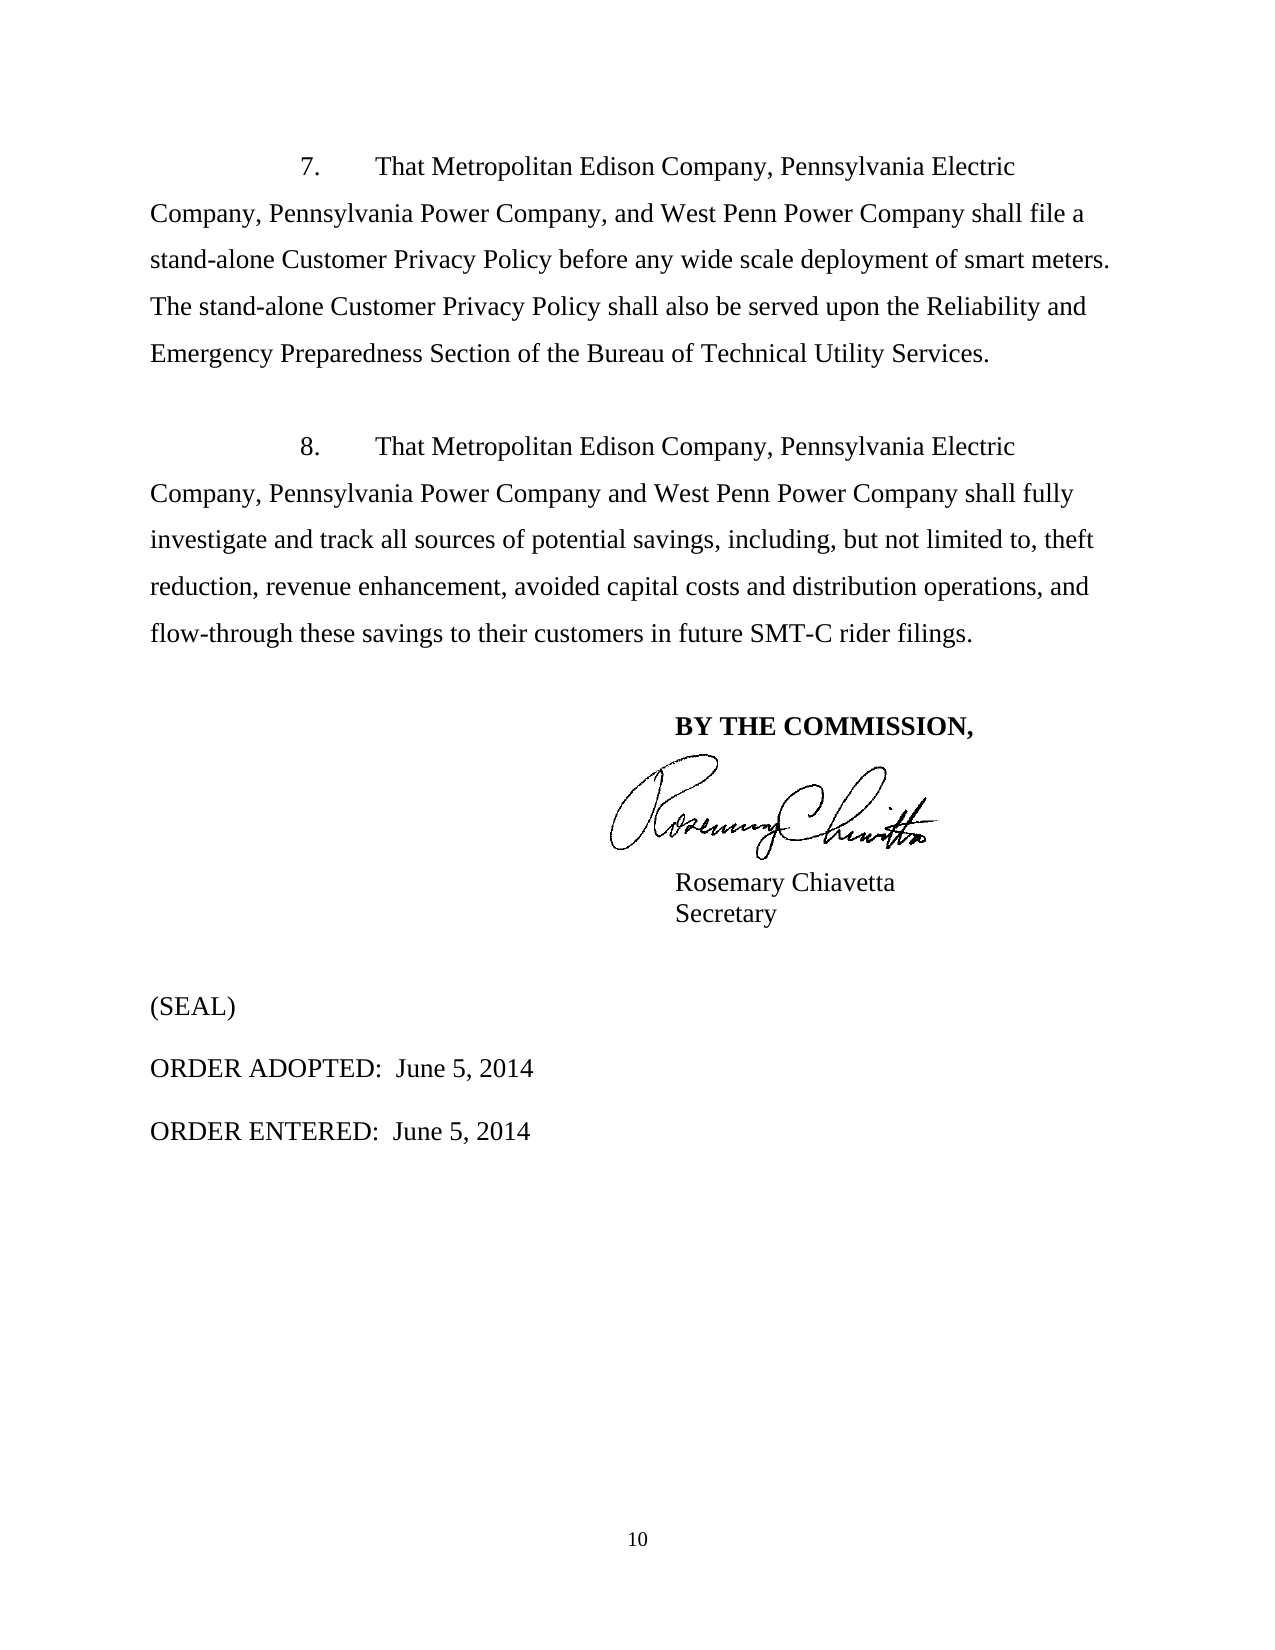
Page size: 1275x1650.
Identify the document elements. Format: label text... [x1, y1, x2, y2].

text BY THE COMMISSION, [150, 710, 1125, 741]
list 8. That Metropolitan Edison Company, Pennsylvania Electric Company, Pennsylvania Power Company and West Penn Power Company shall fully investigate and track all sources of potential savings, including, but not limited to, theft reduction, revenue enhancement, avoided capital costs and distribution operations, and flow-through these savings to their customers in future SMT-C rider filings. [150, 430, 1125, 648]
text Rosemary Chiavetta [150, 866, 1125, 897]
text (SEAL) [150, 990, 1125, 1021]
list 7. That Metropolitan Edison Company, Pennsylvania Electric Company, Pennsylvania Power Company, and West Penn Power Company shall file a stand-alone Customer Privacy Policy before any wide scale deployment of smart meters. The stand-alone Customer Privacy Policy shall also be served upon the Reliability and Emergency Preparedness Section of the Bureau of Technical Utility Services. [150, 150, 1125, 368]
text ORDER ENTERED: June 5, 2014 [150, 1115, 1125, 1146]
picture [598, 741, 960, 866]
text Secretary [150, 897, 1125, 928]
text ORDER ADOPTED: June 5, 2014 [150, 1053, 1125, 1084]
